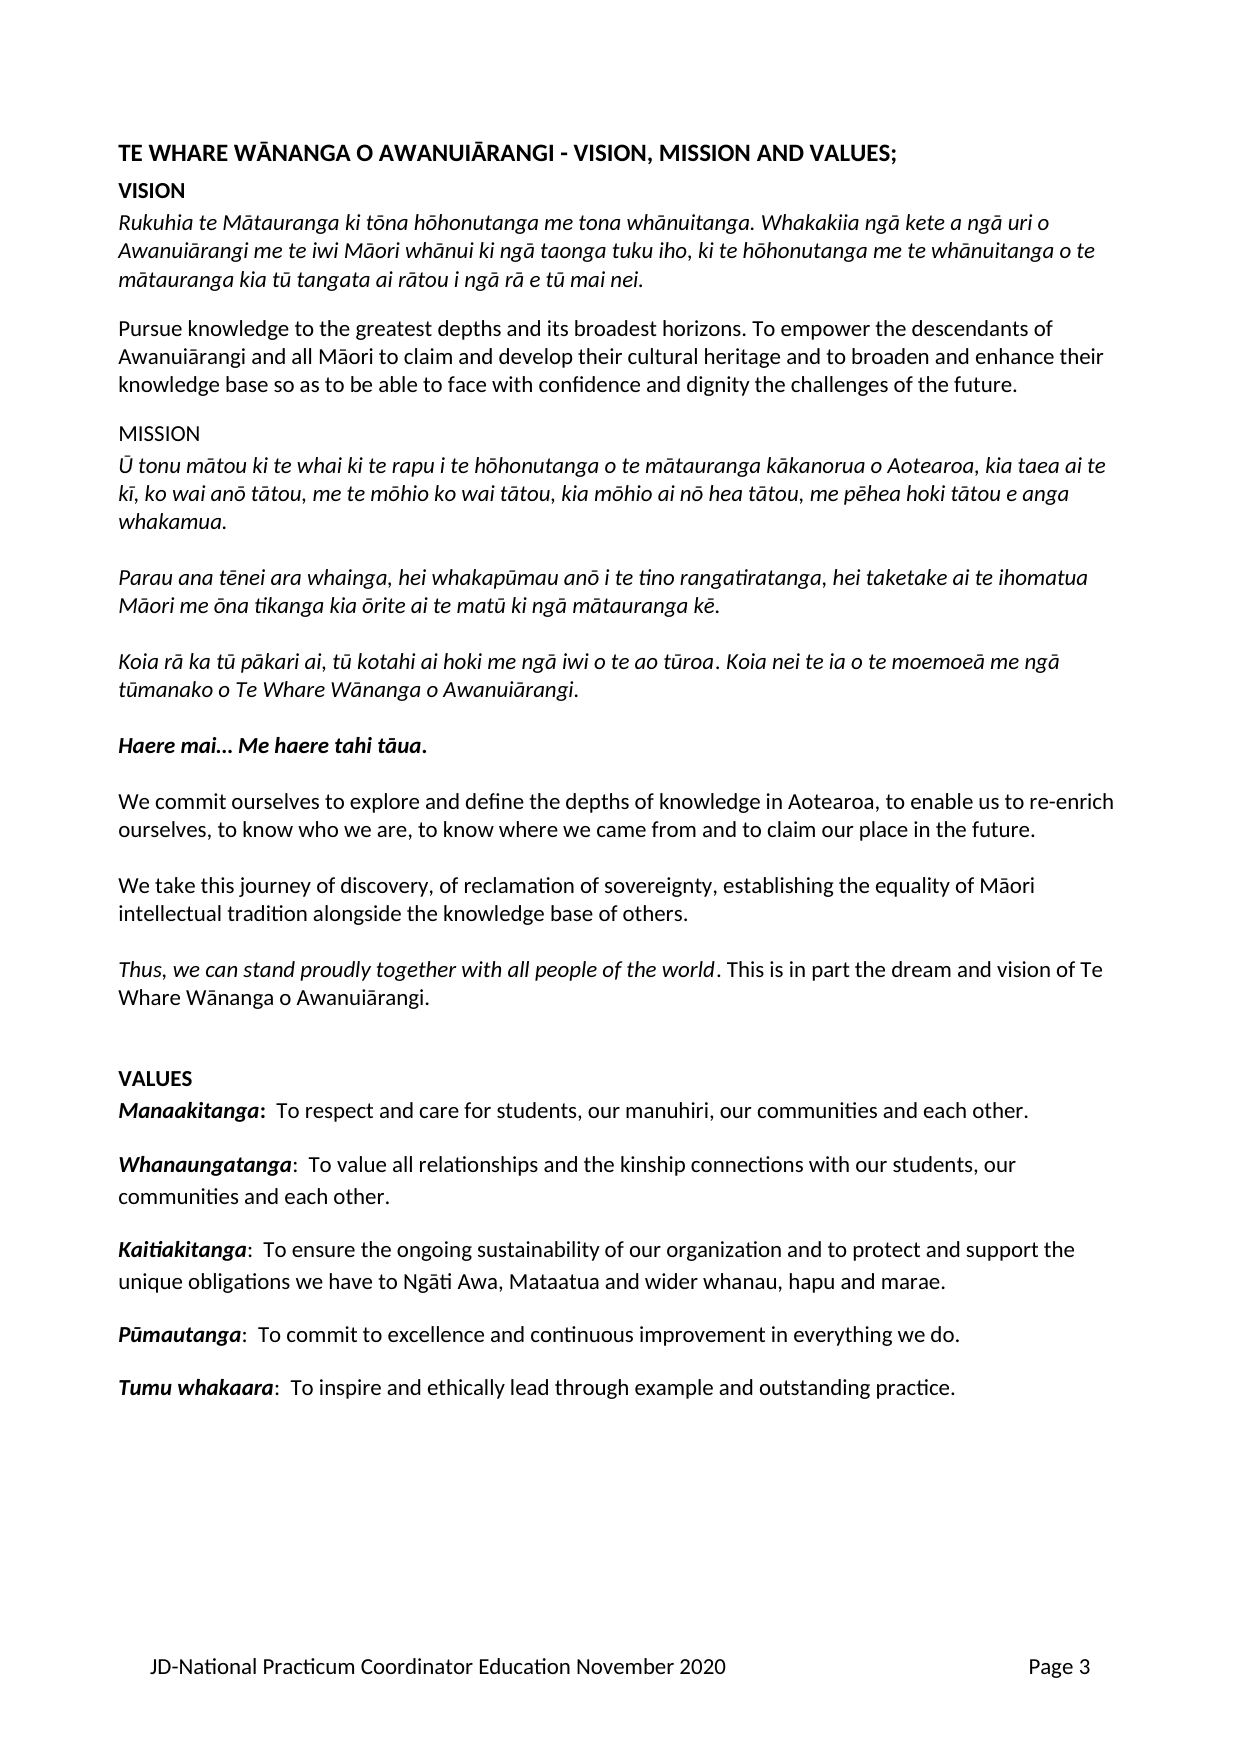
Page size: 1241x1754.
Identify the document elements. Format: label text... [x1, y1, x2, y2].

subtitle MISSION [118, 419, 1122, 447]
text Ū tonu mātou ki te whai ki te rapu i te hōhonutanga o te mātauranga kākanorua o Aotearoa, kia taea ai te kī, ko wai anō tātou, me te mōhio ko wai tātou, kia mōhio ai nō hea tātou, me pēhea hoki tātou e anga whakamua. [118, 451, 1122, 535]
text Rukuhia te Mātauranga ki tōna hōhonutanga me tona whānuitanga. Whakakiia ngā kete a ngā uri o Awanuiārangi me te iwi Māori whānui ki ngā taonga tuku iho, ki te hōhonutanga me te whānuitanga o te mātauranga kia tū tangata ai rātou i ngā rā e tū mai nei. [118, 208, 1122, 293]
text Pūmautanga: To commit to excellence and continuous improvement in everything we do. [118, 1320, 1122, 1348]
text Haere mai… Me haere tahi tāua. [118, 731, 1122, 759]
text Parau ana tēnei ara whainga, hei whakapūmau anō i te tino rangatiratanga, hei taketake ai te ihomatua Māori me ōna tikanga kia ōrite ai te matū ki ngā mātauranga kē. [118, 563, 1122, 619]
text Tumu whakaara: To inspire and ethically lead through example and outstanding practice. [118, 1373, 1122, 1401]
text We commit ourselves to explore and define the depths of knowledge in Aotearoa, to enable us to re-enrich ourselves, to know who we are, to know where we came from and to claim our place in the future. [118, 787, 1122, 843]
subtitle VISION [118, 176, 1122, 204]
text Pursue knowledge to the greatest depths and its broadest horizons. To empower the descendants of Awanuiārangi and all Māori to claim and develop their cultural heritage and to broaden and enhance their knowledge base so as to be able to face with confidence and dignity the challenges of the future. [118, 314, 1122, 398]
subtitle VALUES [118, 1064, 1122, 1092]
text Whanaungatanga: To value all relationships and the kinship connections with our students, our communities and each other. [118, 1150, 1122, 1210]
text Manaakitanga: To respect and care for students, our manuhiri, our communities and each other. [118, 1097, 1122, 1125]
subtitle TE WHARE WĀNANGA O AWANUIĀRANGI - VISION, MISSION AND VALUES; [118, 137, 1122, 168]
text Thus, we can stand proudly together with all people of the world. This is in part the dream and vision of Te Whare Wānanga o Awanuiārangi. [118, 955, 1122, 1011]
text Kaitiakitanga: To ensure the ongoing sustainability of our organization and to protect and support the unique obligations we have to Ngāti Awa, Mataatua and wider whanau, hapu and marae. [118, 1235, 1122, 1295]
text We take this journey of discovery, of reclamation of sovereignty, establishing the equality of Māori intellectual tradition alongside the knowledge base of others. [118, 871, 1122, 927]
text Koia rā ka tū pākari ai, tū kotahi ai hoki me ngā iwi o te ao tūroa. Koia nei te ia o te moemoeā me ngā tūmanako o Te Whare Wānanga o Awanuiārangi. [118, 647, 1122, 703]
